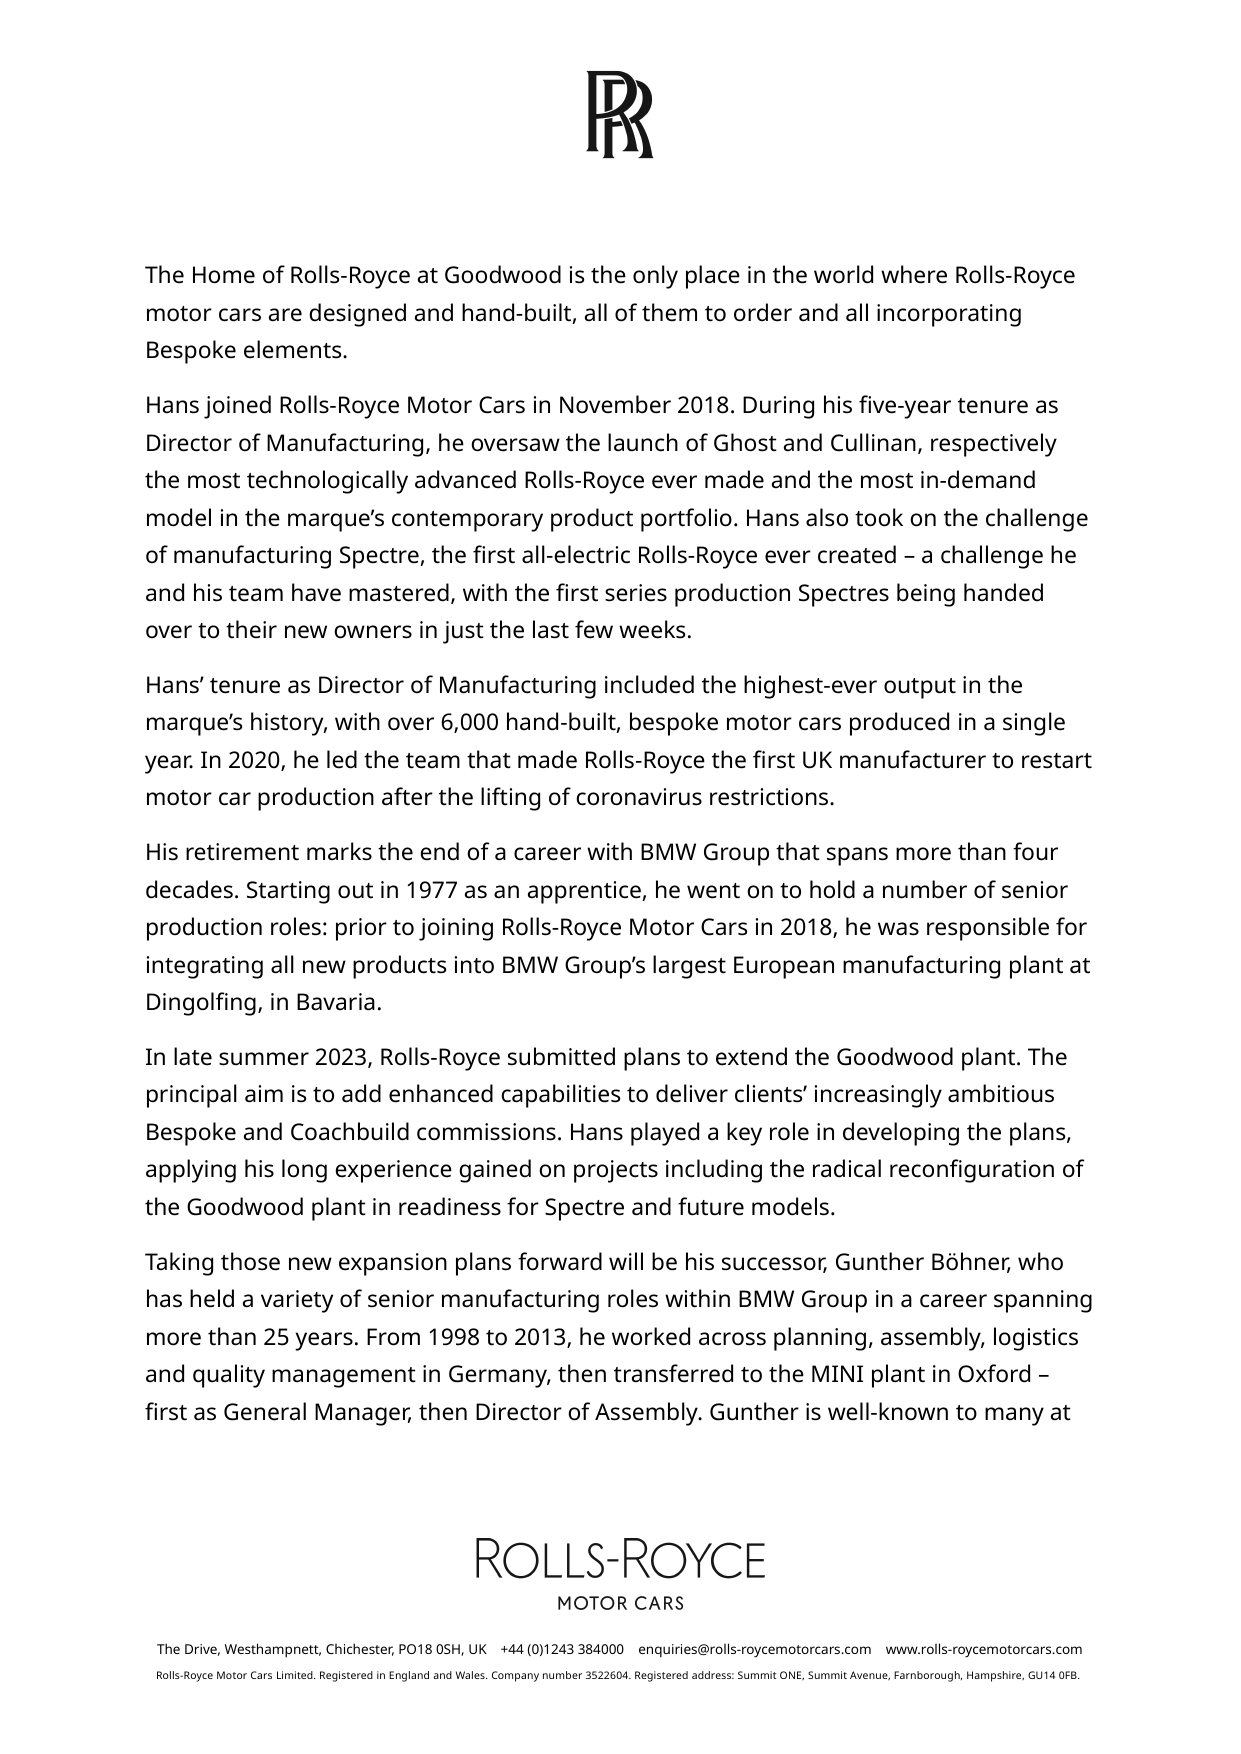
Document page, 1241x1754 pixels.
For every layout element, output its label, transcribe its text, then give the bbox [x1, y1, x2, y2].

text In late summer 2023, Rolls-Royce submitted plans to extend the Goodwood plant. The principal aim is to add enhanced capabilities to deliver clients’ increasingly ambitious Bespoke and Coachbuild commissions. Hans played a key role in developing the plans, applying his long experience gained on projects including the radical reconfiguration of the Goodwood plant in readiness for Spectre and future models. [145, 1035, 1096, 1223]
picture [586, 70, 654, 159]
text The Home of Rolls-Royce at Goodwood is the only place in the world where Rolls-Royce motor cars are designed and hand-built, all of them to order and all incorporating Bespoke elements. [145, 254, 1096, 366]
text His retirement marks the end of a career with BMW Group that spans more than four decades. Starting out in 1977 as an apprentice, he went on to hold a number of senior production roles: prior to joining Rolls-Royce Motor Cars in 2018, he was responsible for integrating all new products into BMW Group’s largest European manufacturing plant at Dingolfing, in Bavaria. [145, 831, 1096, 1018]
text Hans’ tenure as Director of Manufacturing included the highest-ever output in the marque’s history, with over 6,000 hand-built, bespoke motor cars produced in a single year. In 2020, he led the team that made Rolls-Royce the first UK manufacturer to restart motor car production after the lifting of coronavirus restrictions. [145, 663, 1096, 813]
text Hans joined Rolls-Royce Motor Cars in November 2018. During his five-year tenure as Director of Manufacturing, he oversaw the launch of Ghost and Cullinan, respectively the most technologically advanced Rolls-Royce ever made and the most in-demand model in the marque’s contemporary product portfolio. Hans also took on the challenge of manufacturing Spectre, the first all-electric Rolls-Royce ever created – a challenge he and his team have mastered, with the first series production Spectres being handed over to their new owners in just the last few weeks. [145, 384, 1096, 646]
picture [475, 1538, 766, 1611]
